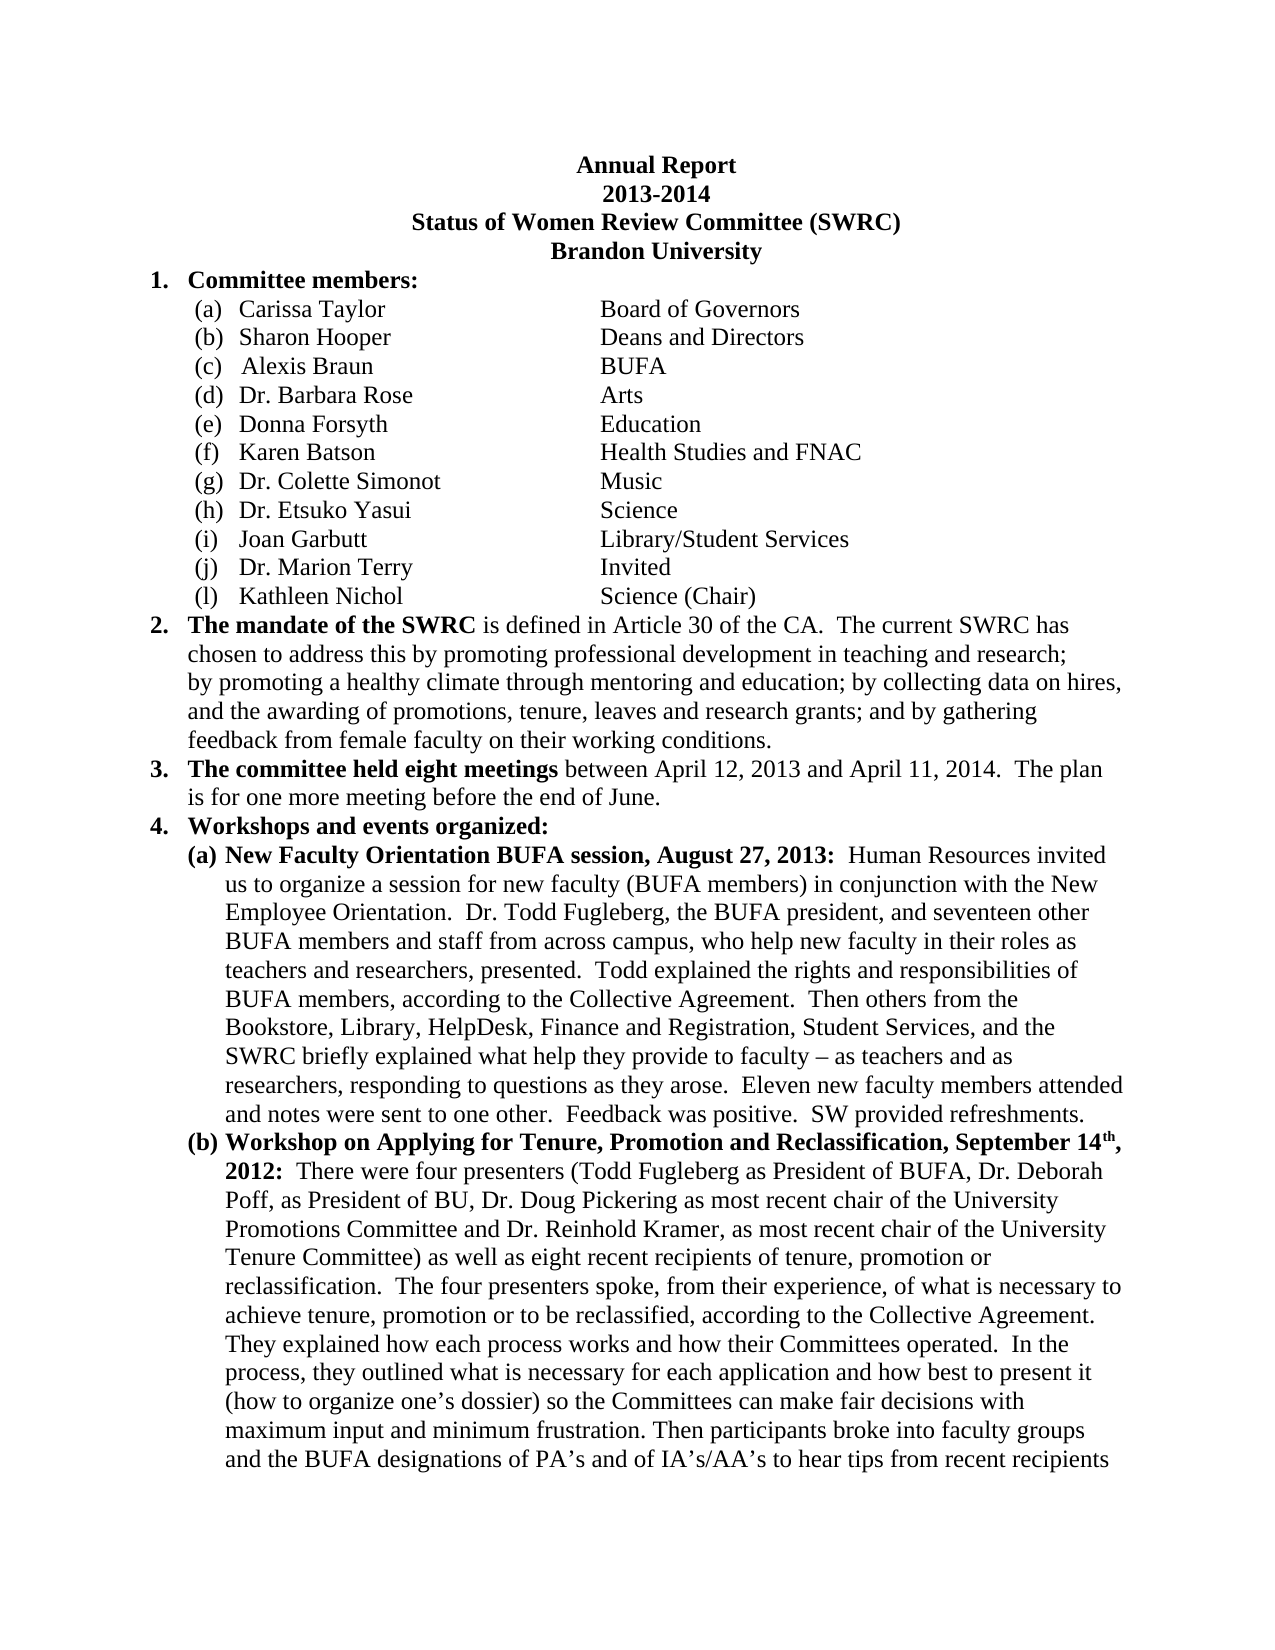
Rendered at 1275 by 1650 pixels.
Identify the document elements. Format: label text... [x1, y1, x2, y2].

text (d) Dr. Barbara Rose Arts [194, 380, 1125, 409]
text (a) Carissa Taylor Board of Governors [194, 294, 1125, 322]
list New Faculty Orientation BUFA session, August 27, 2013: Human Resources invited us to organize a session for new faculty (BUFA members) in conjunction with the New Employee Orientation. Dr. Todd Fugleberg, the BUFA president, and seventeen other BUFA members and staff from across campus, who help new faculty in their roles as teachers and researchers, presented. Todd explained the rights and responsibilities of BUFA members, according to the Collective Agreement. Then others from the Bookstore, Library, HelpDesk, Finance and Registration, Student Services, and the SWRC briefly explained what help they provide to faculty – as teachers and as researchers, responding to questions as they arose. Eleven new faculty members attended and notes were sent to one other. Feedback was positive. SW provided refreshments. [187, 840, 1125, 1127]
title 2013-2014 [187, 179, 1125, 207]
list The mandate of the SWRC is defined in Article 30 of the CA. The current SWRC has chosen to address this by promoting professional development in teaching and research; [150, 610, 1125, 667]
title Brandon University [187, 236, 1125, 265]
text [187, 1127, 1125, 1472]
list Committee members: [150, 265, 1125, 294]
text (g) Dr. Colette Simonot Music [194, 466, 1125, 495]
text (f) Karen Batson Health Studies and FNAC [194, 437, 1125, 466]
text by promoting a healthy climate through mentoring and education; by collecting data on hires, and the awarding of promotions, tenure, leaves and research grants; and by gathering feedback from female faculty on their working conditions. [187, 667, 1125, 754]
title Annual Report [187, 150, 1125, 179]
text (l) Kathleen Nichol Science (Chair) [194, 581, 1125, 610]
text (b) Sharon Hooper Deans and Directors [194, 322, 1125, 351]
text (j) Dr. Marion Terry Invited [194, 552, 1125, 581]
list The committee held eight meetings between April 12, 2013 and April 11, 2014. The plan is for one more meeting before the end of June. [150, 754, 1125, 811]
text (e) Donna Forsyth Education [194, 409, 1125, 437]
list Workshops and events organized: [150, 811, 1125, 840]
text (h) Dr. Etsuko Yasui Science [194, 495, 1125, 524]
title Status of Women Review Committee (SWRC) [187, 207, 1125, 236]
text (i) Joan Garbutt Library/Student Services [194, 524, 1125, 552]
text (c) Alexis Braun BUFA [194, 351, 1125, 380]
